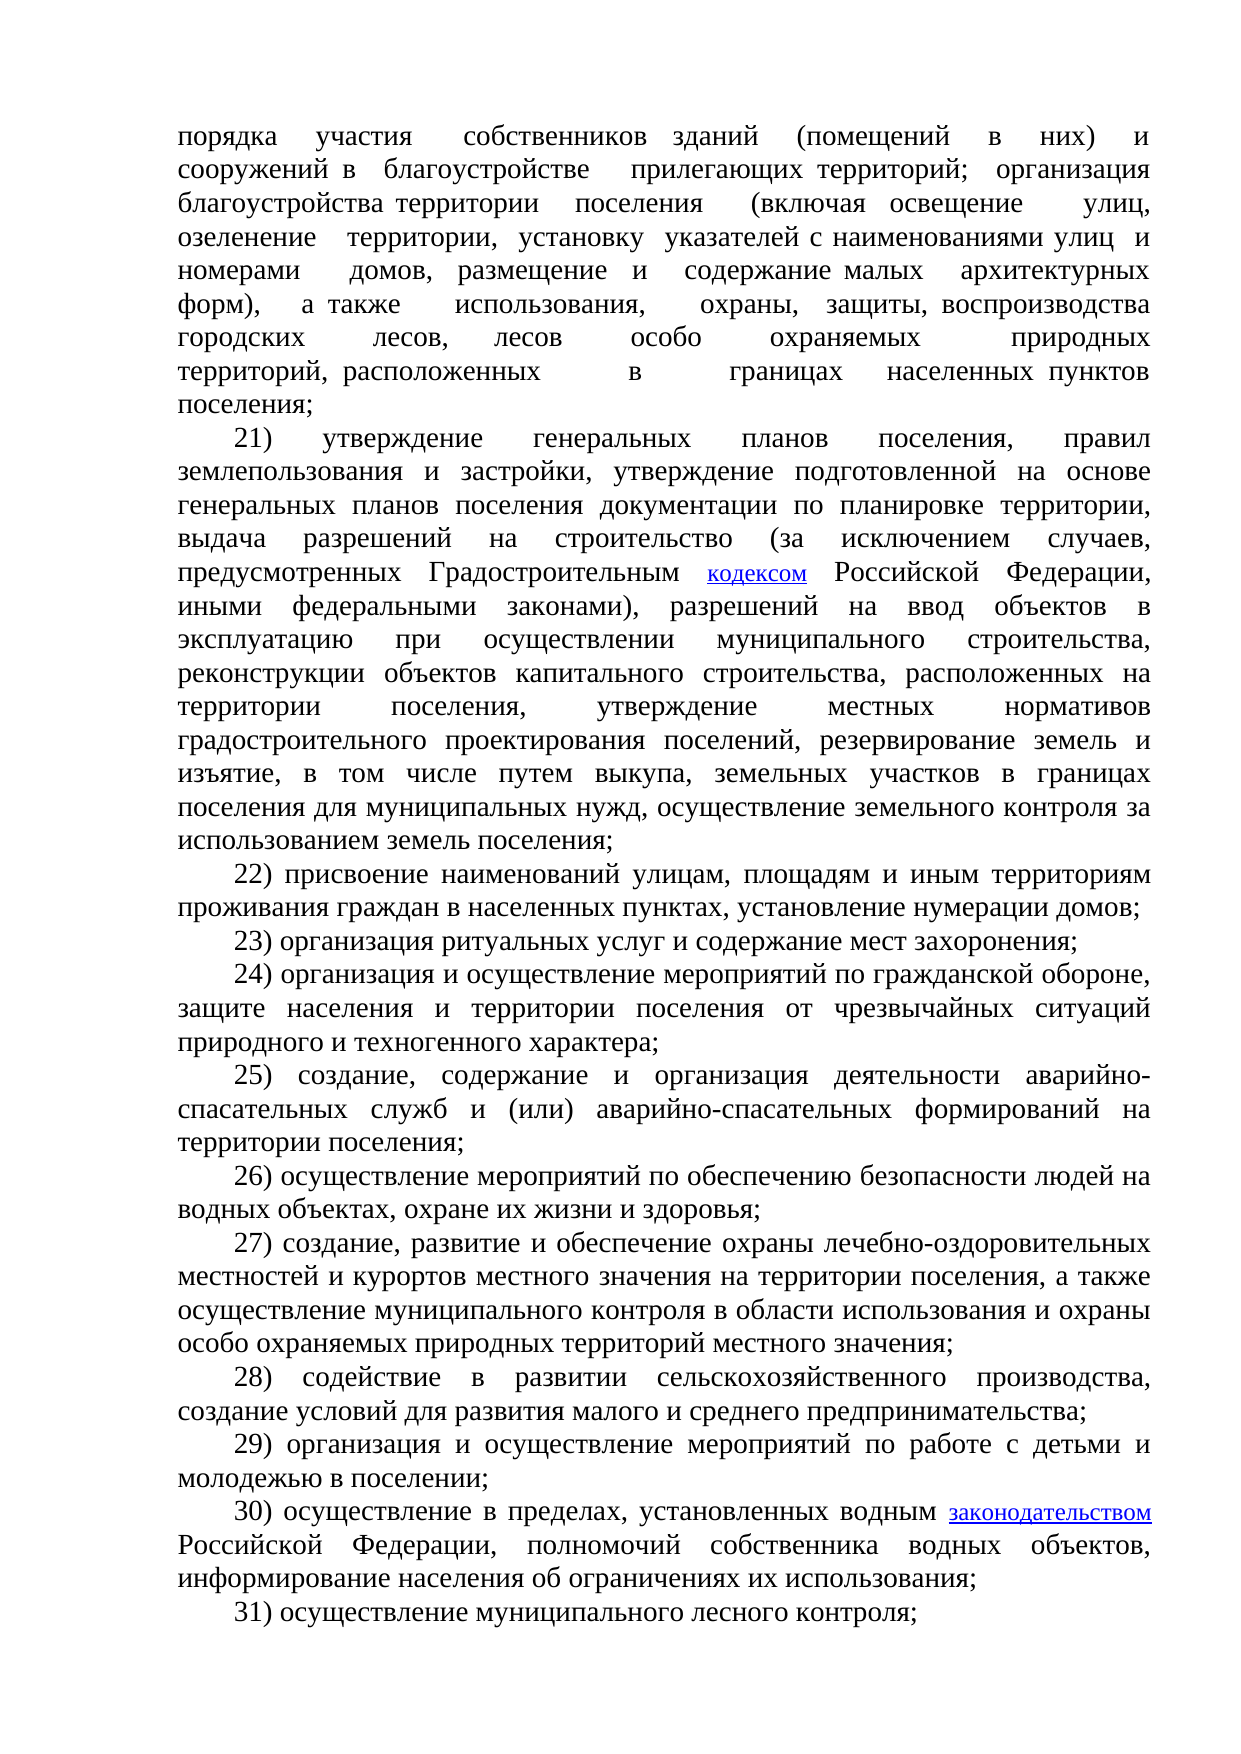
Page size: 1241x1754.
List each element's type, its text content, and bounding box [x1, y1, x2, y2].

text 26) осуществление мероприятий по обеспечению безопасности людей на водных объектах, охране их жизни и здоровья; [177, 1158, 1152, 1225]
text 21) утверждение генеральных планов поселения, правил землепользования и застройки, утверждение подготовленной на основе генеральных планов поселения документации по планировке территории, выдача разрешений на строительство (за исключением случаев, предусмотренных Градостроительным кодексом Российской Федерации, иными федеральными законами), разрешений на ввод объектов в эксплуатацию при осуществлении муниципального строительства, реконструкции объектов капитального строительства, расположенных на территории поселения, утверждение местных нормативов градостроительного проектирования поселений, резервирование земель и изъятие, в том числе путем выкупа, земельных участков в границах поселения для муниципальных нужд, осуществление земельного контроля за использованием земель поселения; [177, 420, 1152, 856]
text 28) содействие в развитии сельскохозяйственного производства, создание условий для развития малого и среднего предпринимательства; [177, 1359, 1152, 1426]
text 24) организация и осуществление мероприятий по гражданской обороне, защите населения и территории поселения от чрезвычайных ситуаций природного и техногенного характера; [177, 957, 1152, 1057]
text 29) организация и осуществление мероприятий по работе с детьми и молодежью в поселении; [177, 1426, 1152, 1493]
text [177, 118, 1152, 420]
text 23) организация ритуальных услуг и содержание мест захоронения; [177, 923, 1152, 957]
text 30) осуществление в пределах, установленных водным законодательством Российской Федерации, полномочий собственника водных объектов, информирование населения об ограничениях их использования; [177, 1493, 1152, 1594]
text 22) присвоение наименований улицам, площадям и иным территориям проживания граждан в населенных пунктах, установление нумерации домов; [177, 856, 1152, 923]
text 25) создание, содержание и организация деятельности аварийно-спасательных служб и (или) аварийно-спасательных формирований на территории поселения; [177, 1057, 1152, 1158]
text 27) создание, развитие и обеспечение охраны лечебно-оздоровительных местностей и курортов местного значения на территории поселения, а также осуществление муниципального контроля в области использования и охраны особо охраняемых природных территорий местного значения; [177, 1225, 1152, 1359]
text 31) осуществление муниципального лесного контроля; [177, 1594, 1152, 1627]
